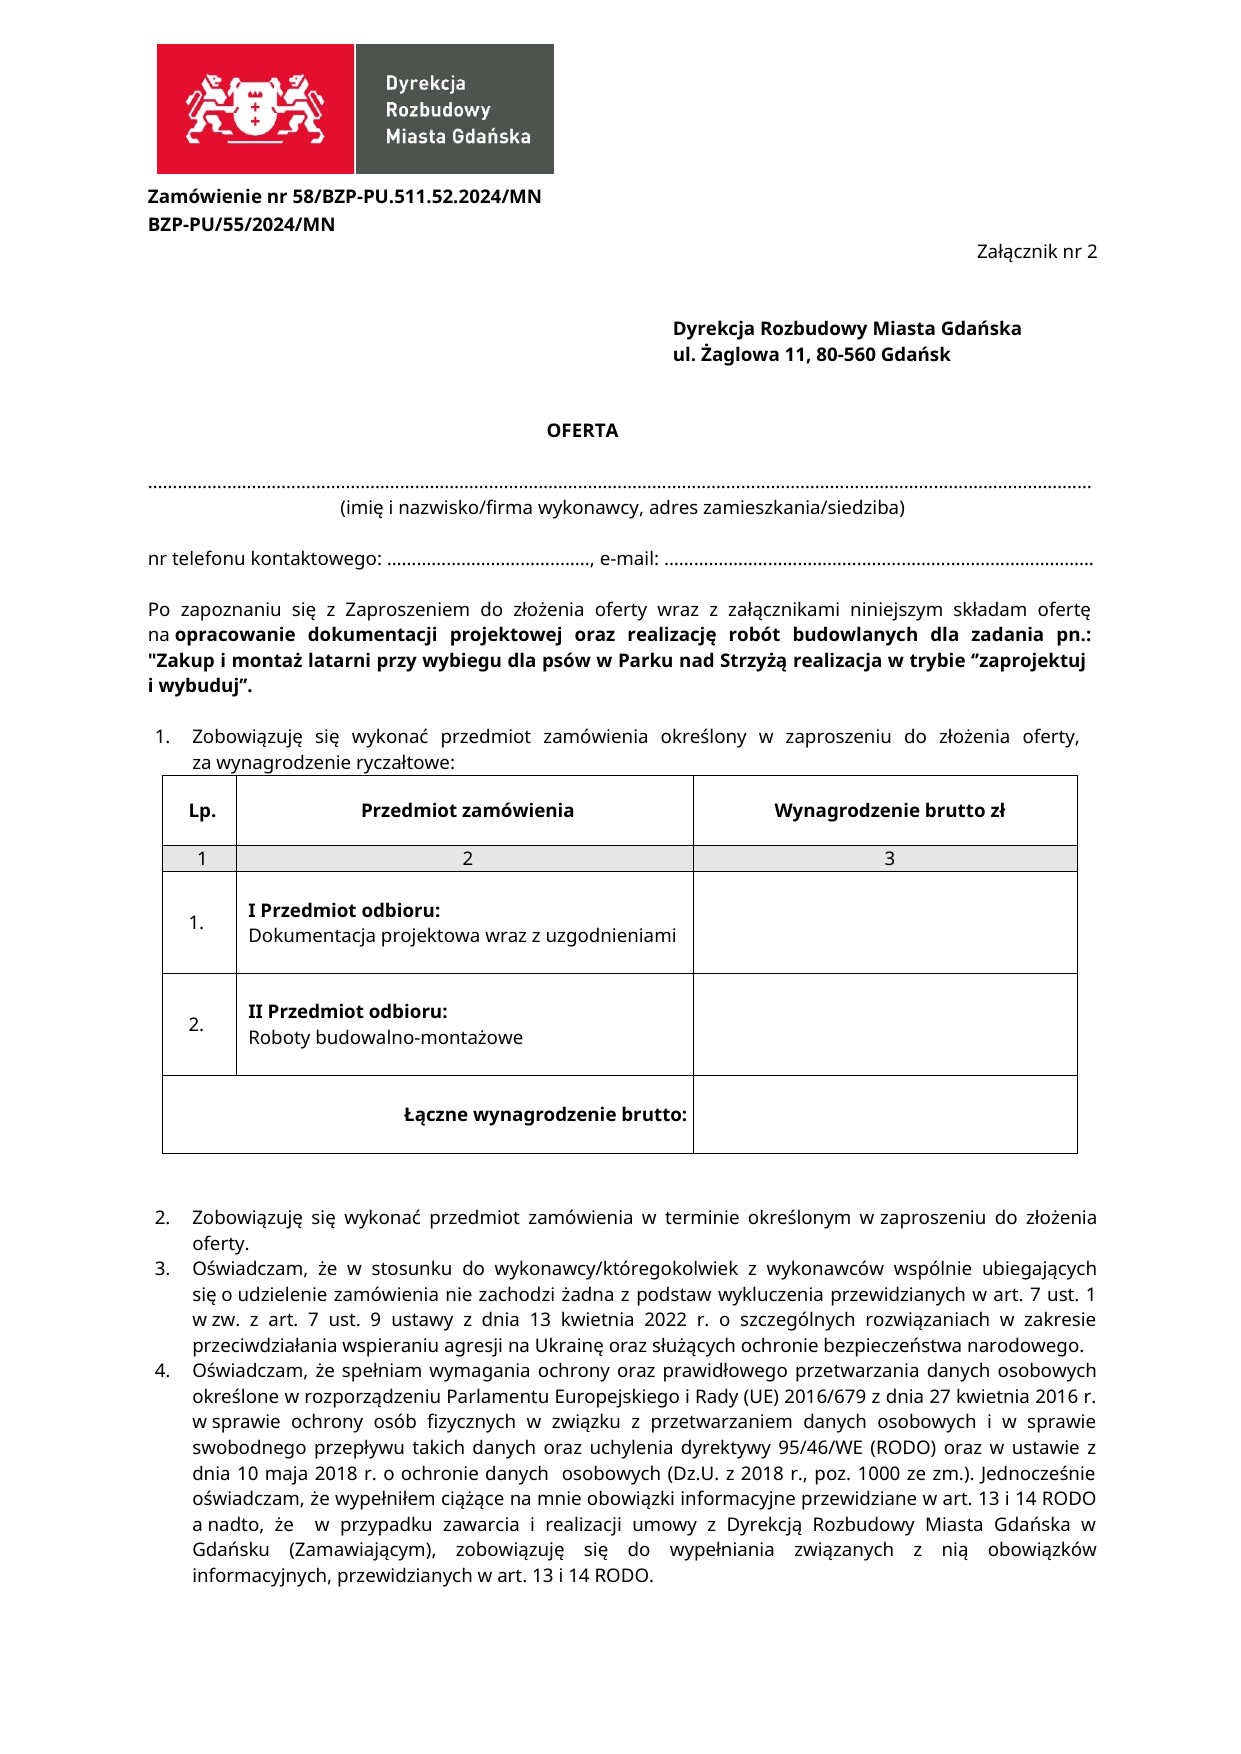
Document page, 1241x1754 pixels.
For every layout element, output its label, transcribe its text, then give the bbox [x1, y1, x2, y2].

table_cell 1. [163, 872, 236, 973]
table_header Wynagrodzenie brutto zł [694, 776, 1077, 844]
list Zobowiązuję się wykonać przedmiot zamówienia w terminie określonym w zaproszeniu do złożenia oferty. [154, 1204, 1097, 1256]
text (imię i nazwisko/firma wykonawcy, adres zamieszkania/siedziba) [148, 494, 1097, 519]
table_cell 3 [694, 846, 1077, 871]
text Załącznik nr 2 [148, 239, 1097, 264]
table_cell 2 [237, 846, 693, 871]
table_cell [694, 872, 1077, 973]
table_header Lp. [163, 776, 236, 844]
list Oświadczam, że w stosunku do wykonawcy/któregokolwiek z wykonawców wspólnie ubiegających się o udzielenie zamówienia nie zachodzi żadna z podstaw wykluczenia przewidzianych w art. 7 ust. 1 w zw. z art. 7 ust. 9 ustawy z dnia 13 kwietnia 2022 r. o szczególnych rozwiązaniach w zakresie przeciwdziałania wspieraniu agresji na Ukrainę oraz służących ochronie bezpieczeństwa narodowego. [154, 1256, 1097, 1358]
text OFERTA [546, 417, 1097, 443]
text nr telefonu kontaktowego: ……………………………..…..., e-mail: …………………………………………………………………………… [148, 545, 1097, 571]
list Zobowiązuję się wykonać przedmiot zamówienia określony w zaproszeniu do złożenia oferty, za wynagrodzenie ryczałtowe: [154, 724, 1093, 775]
table_cell 2. [163, 974, 236, 1075]
text ……………………………………………………………………………………………………………………………………………………………..………… [148, 468, 1097, 494]
table_cell 1 [163, 846, 236, 871]
table_cell II Przedmiot odbioru: Roboty budowalno-montażowe [237, 974, 693, 1075]
table_cell Łączne wynagrodzenie brutto: [163, 1076, 693, 1152]
table_cell [694, 974, 1077, 1075]
text Po zapoznaniu się z Zaproszeniem do złożenia oferty wraz z załącznikami niniejszym składam ofertę na opracowanie dokumentacji projektowej oraz realizację robót budowlanych dla zadania pn.: "Zakup i montaż latarni przy wybiegu dla psów w Parku nad Strzyżą realizacja w trybie ‘’zaprojektuj i wybuduj’’. [148, 596, 1093, 698]
picture [157, 44, 554, 174]
table_header Przedmiot zamówienia [237, 776, 693, 844]
table_cell I Przedmiot odbioru: Dokumentacja projektowa wraz z uzgodnieniami [237, 872, 693, 973]
text Dyrekcja Rozbudowy Miasta Gdańska [650, 315, 1097, 341]
list Oświadczam, że spełniam wymagania ochrony oraz prawidłowego przetwarzania danych osobowych określone w rozporządzeniu Parlamentu Europejskiego i Rady (UE) 2016/679 z dnia 27 kwietnia 2016 r. w sprawie ochrony osób fizycznych w związku z przetwarzaniem danych osobowych i w sprawie swobodnego przepływu takich danych oraz uchylenia dyrektywy 95/46/WE (RODO) oraz w ustawie z dnia 10 maja 2018 r. o ochronie danych osobowych (Dz.U. z 2018 r., poz. 1000 ze zm.). Jednocześnie oświadczam, że wypełniłem ciążące na mnie obowiązki informacyjne przewidziane w art. 13 i 14 RODO a nadto, że w przypadku zawarcia i realizacji umowy z Dyrekcją Rozbudowy Miasta Gdańska w Gdańsku (Zamawiającym), zobowiązuję się do wypełniania związanych z nią obowiązków informacyjnych, przewidzianych w art. 13 i 14 RODO. [154, 1358, 1097, 1587]
text ul. Żaglowa 11, 80-560 Gdańsk [650, 341, 1097, 366]
table_cell [694, 1076, 1077, 1152]
